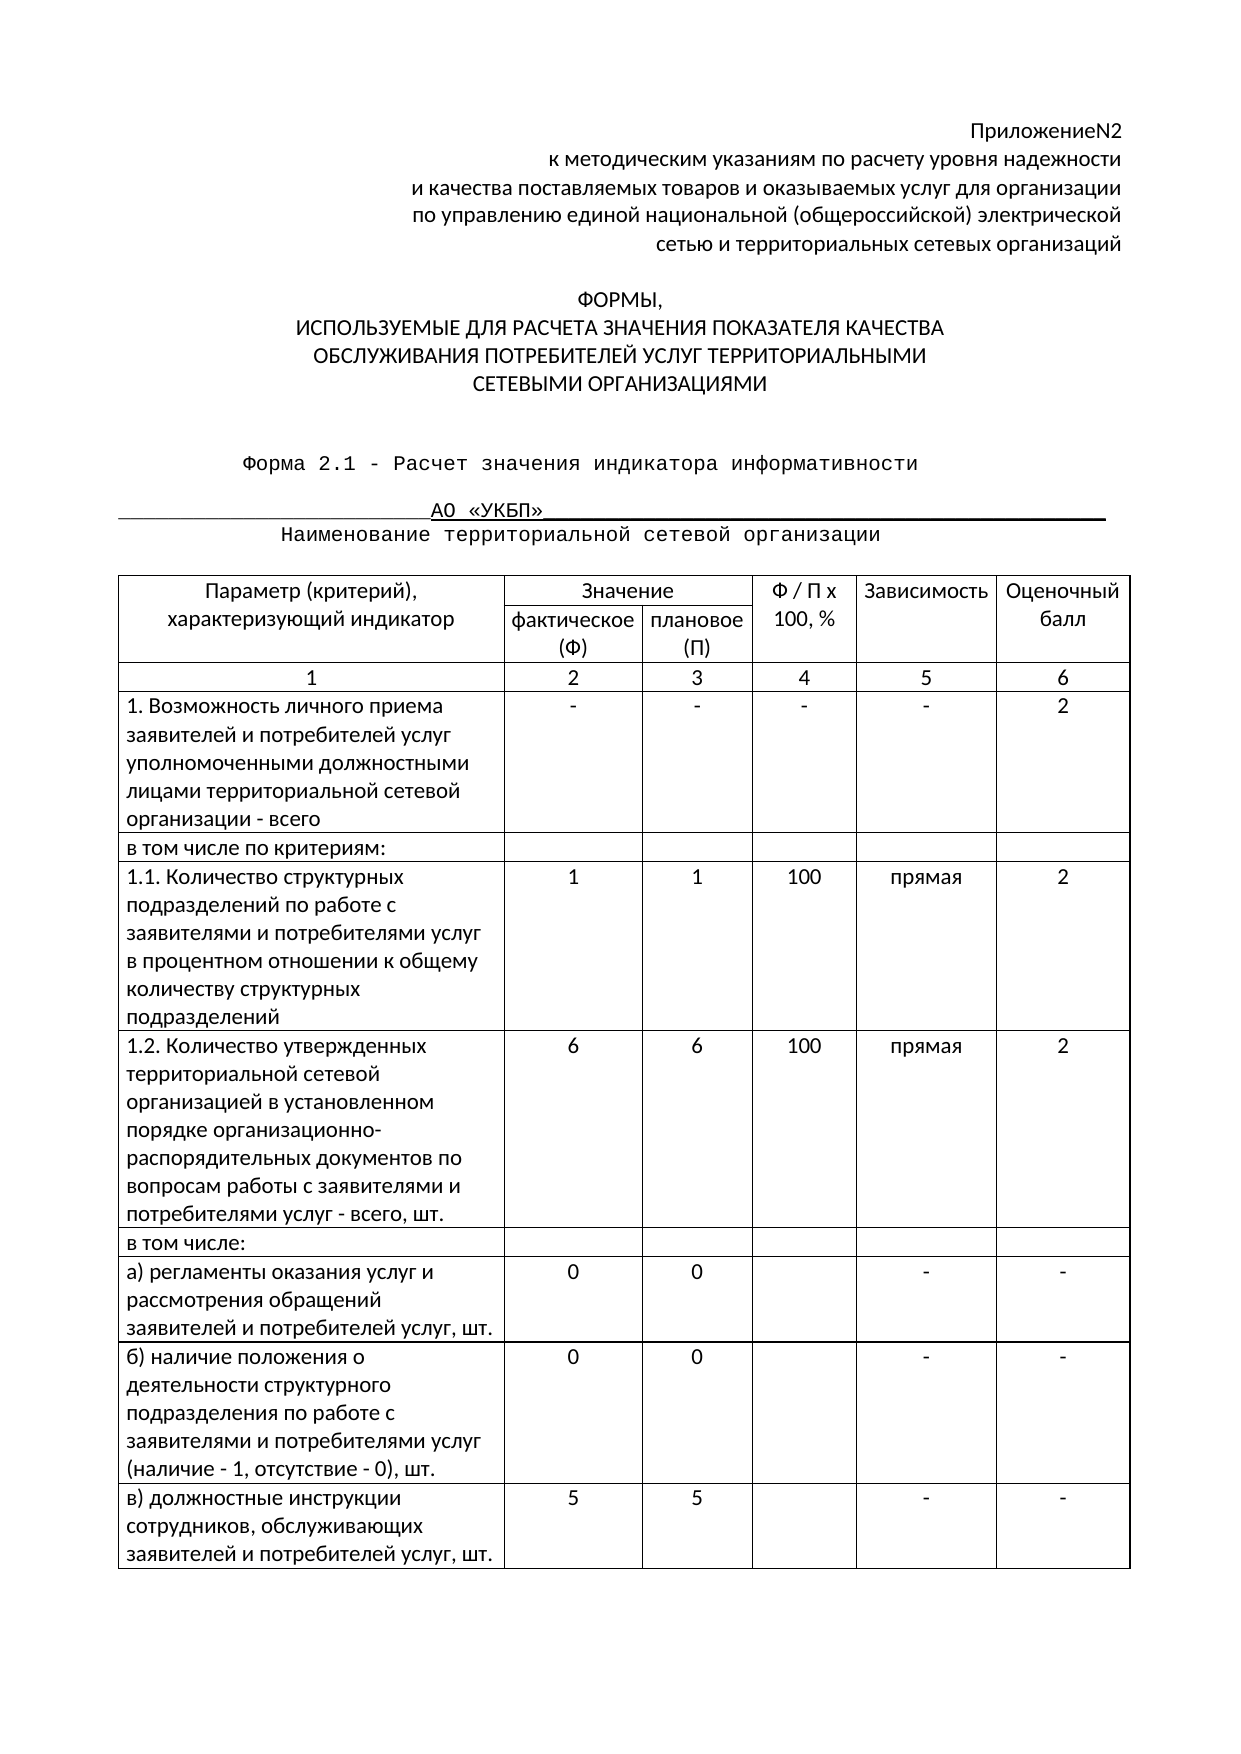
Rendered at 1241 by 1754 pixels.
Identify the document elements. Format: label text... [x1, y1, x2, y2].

table_cell - [997, 1257, 1129, 1341]
table_cell - [857, 1343, 996, 1482]
table_cell - [505, 692, 642, 832]
table_cell [505, 1228, 642, 1256]
table_cell [753, 1228, 856, 1256]
table_cell [753, 1343, 856, 1482]
table_cell б) наличие положения о деятельности структурного подразделения по работе с заявителями и потребителями услуг (наличие - 1, отсутствие - 0), шт. [119, 1343, 504, 1482]
table_cell плановое (П) [643, 606, 752, 662]
table_cell [997, 1228, 1129, 1256]
table_cell а) регламенты оказания услуг и рассмотрения обращений заявителей и потребителей услуг, шт. [119, 1257, 504, 1341]
table_cell - [997, 1484, 1129, 1568]
text Форма 2.1 - Расчет значения индикатора информативности [118, 453, 1122, 476]
table_cell [643, 833, 752, 861]
table_header Параметр (критерий), характеризующий индикатор [119, 576, 504, 662]
table_cell 6 [997, 663, 1129, 691]
table_cell 1.1. Количество структурных подразделений по работе с заявителями и потребителями услуг в процентном отношении к общему количеству структурных подразделений [119, 862, 504, 1030]
table_cell 4 [753, 663, 856, 691]
table_cell - [643, 692, 752, 832]
table_cell [857, 1228, 996, 1256]
table_header Ф / П x 100, % [753, 576, 856, 662]
table_cell 1 [505, 862, 642, 1030]
text сетью и территориальных сетевых организаций [118, 229, 1122, 257]
table_cell 1. Возможность личного приема заявителей и потребителей услуг уполномоченными должностными лицами территориальной сетевой организации - всего [119, 692, 504, 832]
table_cell 100 [753, 1031, 856, 1227]
table_cell - [753, 692, 856, 832]
table_cell 5 [643, 1484, 752, 1568]
table_cell 3 [643, 663, 752, 691]
table_cell [505, 833, 642, 861]
text ИСПОЛЬЗУЕМЫЕ ДЛЯ РАСЧЕТА ЗНАЧЕНИЯ ПОКАЗАТЕЛЯ КАЧЕСТВА [118, 313, 1122, 341]
table_cell [857, 833, 996, 861]
text ФОРМЫ, [118, 285, 1122, 313]
table_cell - [997, 1343, 1129, 1482]
table_header Зависимость [857, 576, 996, 662]
table_cell - [857, 1484, 996, 1568]
text и качества поставляемых товаров и оказываемых услуг для организации [118, 173, 1122, 201]
table_cell - [857, 1257, 996, 1341]
table_cell [753, 1484, 856, 1568]
table_cell - [857, 692, 996, 832]
table_header Оценочный балл [997, 576, 1129, 662]
table_cell 1.2. Количество утвержденных территориальной сетевой организацией в установленном порядке организационно-распорядительных документов по вопросам работы с заявителями и потребителями услуг - всего, шт. [119, 1031, 504, 1227]
table_cell 0 [643, 1257, 752, 1341]
text ОБСЛУЖИВАНИЯ ПОТРЕБИТЕЛЕЙ УСЛУГ ТЕРРИТОРИАЛЬНЫМИ [118, 341, 1122, 369]
table_cell [997, 833, 1129, 861]
table_cell [753, 833, 856, 861]
table_cell [753, 1257, 856, 1341]
table_cell 100 [753, 862, 856, 1030]
table_cell в) должностные инструкции сотрудников, обслуживающих заявителей и потребителей услуг, шт. [119, 1484, 504, 1568]
table_cell [643, 1228, 752, 1256]
table_cell 6 [643, 1031, 752, 1227]
text СЕТЕВЫМИ ОРГАНИЗАЦИЯМИ [118, 369, 1122, 397]
table_cell 2 [997, 692, 1129, 832]
text по управлению единой национальной (общероссийской) электрической [118, 201, 1122, 229]
table_header Значение [505, 576, 752, 604]
table_cell 0 [505, 1343, 642, 1482]
table_cell прямая [857, 862, 996, 1030]
table_cell 5 [505, 1484, 642, 1568]
table_cell 1 [643, 862, 752, 1030]
table_cell в том числе: [119, 1228, 504, 1256]
table_cell 0 [505, 1257, 642, 1341]
table_cell фактическое (Ф) [505, 606, 642, 662]
table_cell 2 [997, 1031, 1129, 1227]
table_cell прямая [857, 1031, 996, 1227]
text ПриложениеN2 [118, 88, 1122, 144]
text _________________________АО «УКБП»_____________________________________________ [118, 500, 1122, 524]
table_cell 6 [505, 1031, 642, 1227]
table_cell в том числе по критериям: [119, 833, 504, 861]
table_cell 2 [997, 862, 1129, 1030]
table_cell 2 [505, 663, 642, 691]
table_cell 5 [857, 663, 996, 691]
table_cell 0 [643, 1343, 752, 1482]
text к методическим указаниям по расчету уровня надежности [118, 144, 1122, 173]
text Наименование территориальной сетевой организации [118, 524, 1122, 547]
table_cell 1 [119, 663, 504, 691]
